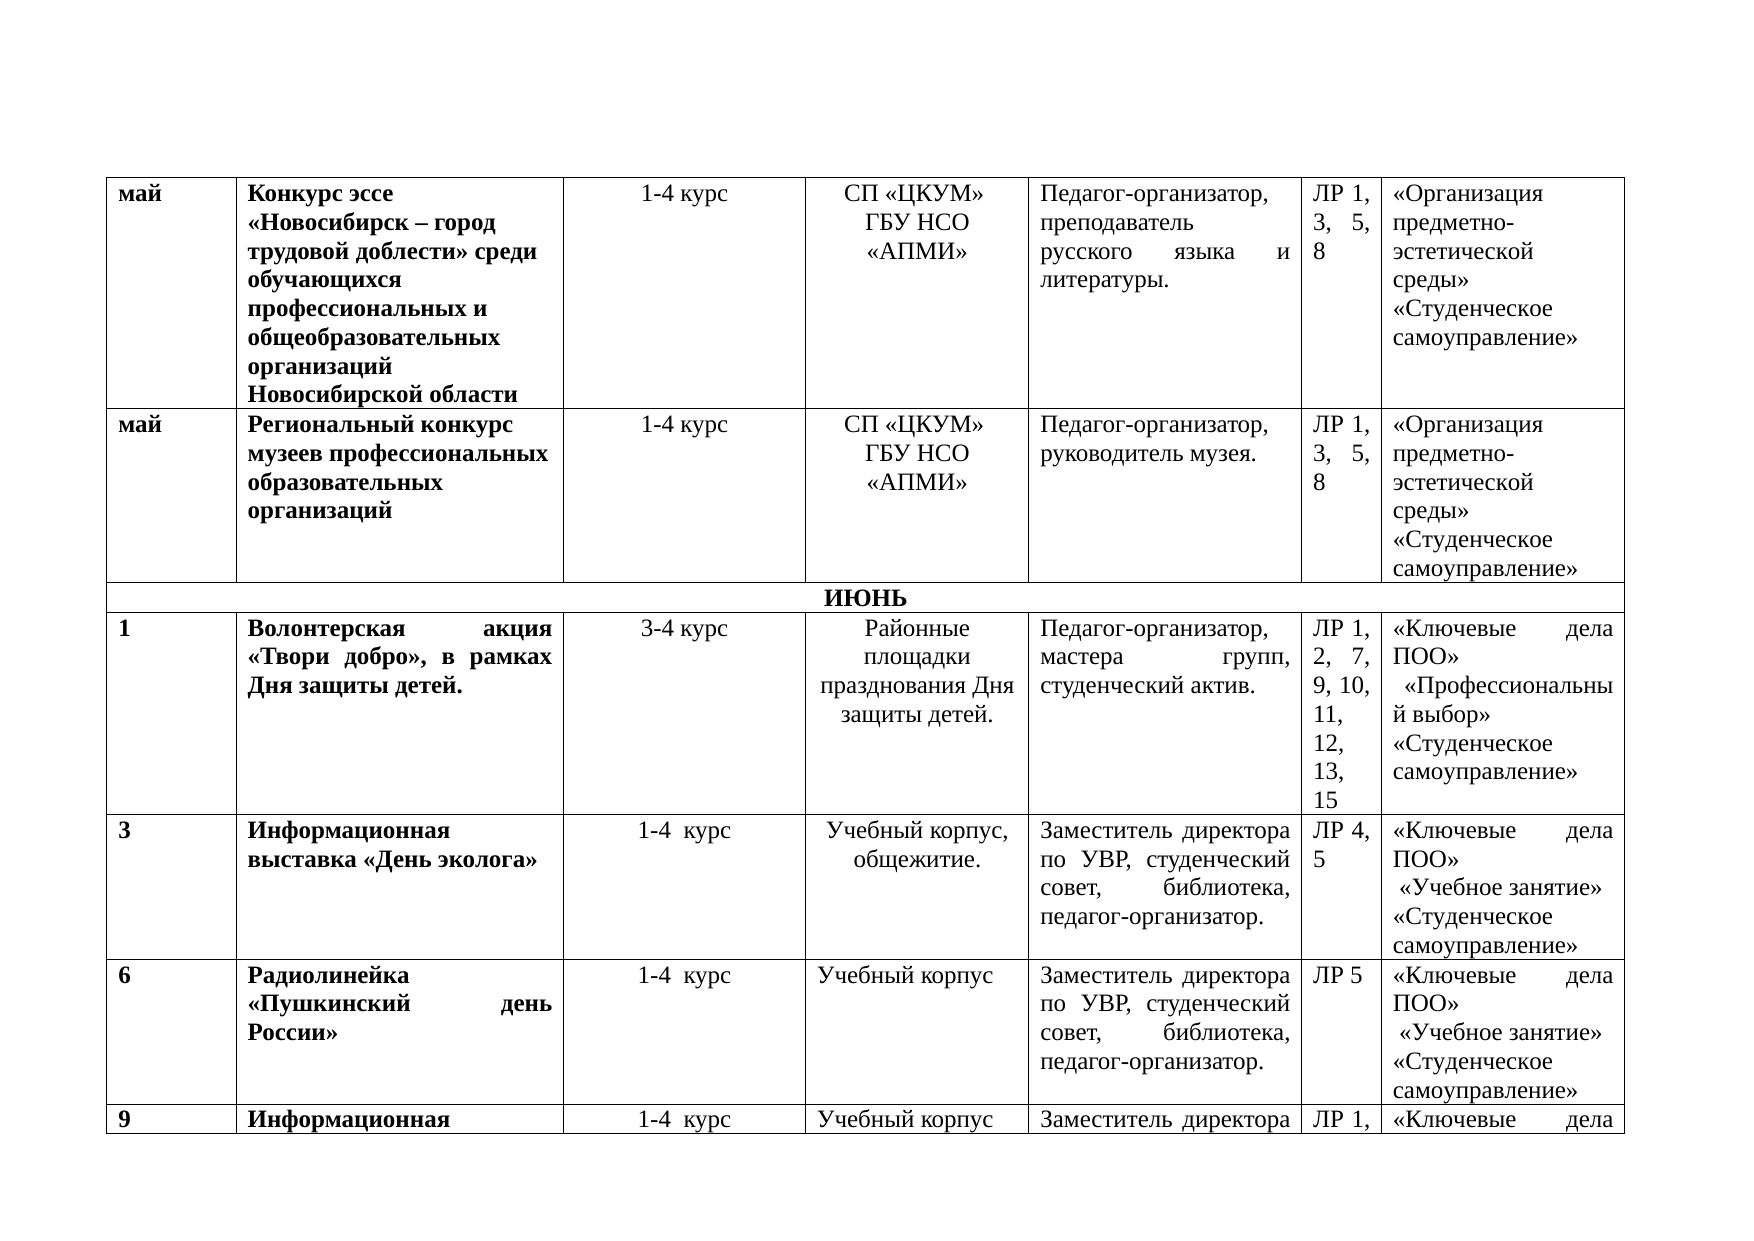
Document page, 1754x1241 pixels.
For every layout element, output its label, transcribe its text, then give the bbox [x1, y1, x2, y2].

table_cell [806, 178, 1028, 408]
table_cell Радиолинейка «Пушкинский день России» [237, 960, 563, 1103]
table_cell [1029, 1105, 1301, 1133]
table_cell май [107, 178, 236, 408]
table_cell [1382, 178, 1624, 408]
table_cell Учебный корпус, общежитие. [806, 815, 1028, 959]
table_cell Учебный корпус [806, 960, 1028, 1103]
table_cell ЛР 1, 3, 5, 8 [1302, 178, 1381, 408]
table_cell 3-4 курс [564, 613, 805, 814]
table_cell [237, 1105, 563, 1133]
table_cell май [107, 409, 236, 582]
table_cell Региональный конкурс музеев профессиональных образовательных организаций [237, 409, 563, 582]
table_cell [1382, 1105, 1624, 1133]
table_cell Волонтерская акция «Твори добро», в рамках Дня защиты детей. [237, 613, 563, 814]
table_cell ЛР 1, 3, 5, 8 [1302, 409, 1381, 582]
table_cell 1-4 курс [564, 815, 805, 959]
table_cell «Ключевые дела ПОО» «Учебное занятие» «Студенческое самоуправление» [1382, 960, 1624, 1103]
table_cell Педагог-организатор, мастера групп, студенческий актив. [1029, 613, 1301, 814]
table_cell Педагог-организатор, преподаватель русского языка и литературы. [1029, 178, 1301, 408]
table_cell СП «ЦКУМ» ГБУ НСО «АПМИ» [806, 409, 1028, 582]
table_cell 1-4 курс [564, 178, 805, 408]
table_cell 1-4 курс [564, 409, 805, 582]
table_cell Информационная выставка «День эколога» [237, 815, 563, 959]
table_cell ЛР 4, 5 [1302, 815, 1381, 959]
table_cell ЛР 1, 2, 7, 9, 10, 11, 12, 13, 15 [1302, 613, 1381, 814]
table_cell 1 [107, 613, 236, 814]
table_cell 1-4 курс [564, 960, 805, 1103]
table_cell «Ключевые дела ПОО» «Учебное занятие» «Студенческое самоуправление» [1382, 815, 1624, 959]
table_cell Заместитель директора по УВР, студенческий совет, библиотека, педагог-организатор. [1029, 815, 1301, 959]
table_cell «Ключевые дела ПОО» «Профессиональный выбор» «Студенческое самоуправление» [1382, 613, 1624, 814]
table_cell 1-4 курс [564, 1105, 805, 1133]
table_cell Педагог-организатор, руководитель музея. [1029, 409, 1301, 582]
table_cell Учебный корпус [806, 1105, 1028, 1133]
table_cell 9 [107, 1105, 236, 1133]
table_cell Конкурс эссе «Новосибирск – город трудовой доблести» среди обучающихся профессиональных и общеобразовательных организаций Новосибирской области [237, 178, 563, 408]
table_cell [1302, 1105, 1381, 1133]
table_cell Заместитель директора по УВР, студенческий совет, библиотека, педагог-организатор. [1029, 960, 1301, 1103]
table_cell 3 [107, 815, 236, 959]
table_cell 6 [107, 960, 236, 1103]
table_cell ИЮНЬ [107, 583, 1624, 612]
table_cell ЛР 5 [1302, 960, 1381, 1103]
table_cell «Организация предметно-эстетической среды» «Студенческое самоуправление» [1382, 409, 1624, 582]
table_cell Районные площадки празднования Дня защиты детей. [806, 613, 1028, 814]
